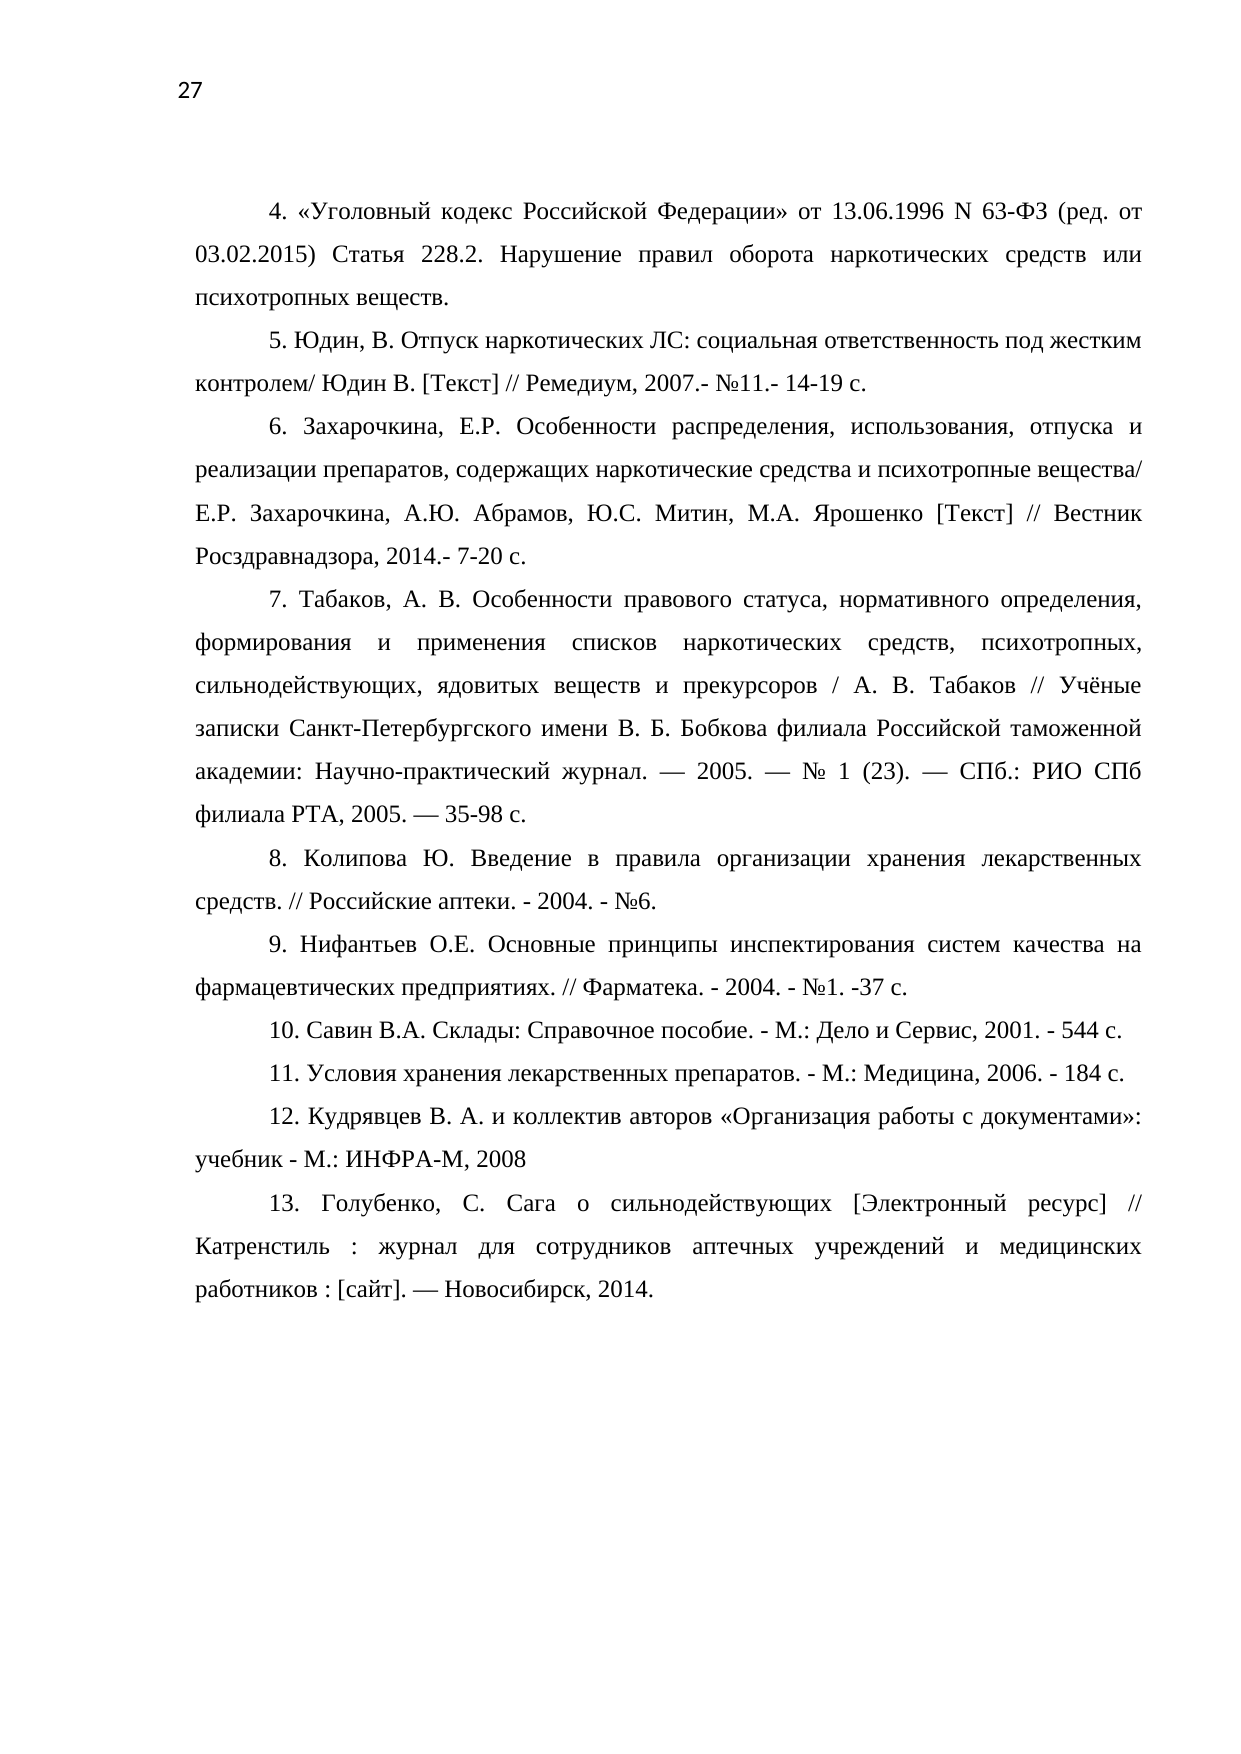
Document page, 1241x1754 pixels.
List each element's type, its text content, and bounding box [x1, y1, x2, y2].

text 7. Табаков, А. В. Особенности правового статуса, нормативного определения, формирования и применения списков наркотических средств, психотропных, сильнодействующих, ядовитых веществ и прекурсоров / А. В. Табаков // Учёные записки Санкт-Петербургского имени В. Б. Бобкова филиала Российской таможенной академии: Научно-практический журнал. — 2005. — № 1 (23). — СПб.: РИО СПб филиала РТА, 2005. — 35-98 с. [195, 584, 1143, 828]
text 11. Условия хранения лекарственных препаратов. - М.: Медицина, 2006. - 184 с. [195, 1058, 1143, 1087]
text 5. Юдин, В. Отпуск наркотических ЛС: социальная ответственность под жестким контролем/ Юдин В. [Текст] // Ремедиум, 2007.- №11.- 14-19 с. [195, 325, 1143, 397]
text 13. Голубенко, С. Сага о сильнодействующих [Электронный ресурс] // Катренстиль : журнал для сотрудников аптечных учреждений и медицинских работников : [сайт]. — Новосибирск, 2014. [195, 1188, 1143, 1303]
text 4. «Уголовный кодекс Российской Федерации» от 13.06.1996 N 63-ФЗ (ред. от 03.02.2015) Статья 228.2. Нарушение правил оборота наркотических средств или психотропных веществ. [195, 196, 1143, 311]
text 6. Захарочкина, Е.Р. Особенности распределения, использования, отпуска и реализации препаратов, содержащих наркотические средства и психотропные вещества/ Е.Р. Захарочкина, А.Ю. Абрамов, Ю.С. Митин, М.А. Ярошенко [Текст] // Вестник Росздравнадзора, 2014.- 7-20 с. [195, 411, 1143, 569]
text 10. Савин В.А. Склады: Справочное пособие. - М.: Дело и Сервис, 2001. - 544 с. [195, 1015, 1143, 1044]
text 8. Колипова Ю. Введение в правила организации хранения лекарственных средств. // Российские аптеки. - 2004. - №6. [195, 843, 1143, 914]
text 12. Кудрявцев В. А. и коллектив авторов «Организация работы с документами»: учебник - М.: ИНФРА-М, 2008 [195, 1101, 1143, 1173]
text 9. Нифантьев О.Е. Основные принципы инспектирования систем качества на фармацевтических предприятиях. // Фарматека. - 2004. - №1. -37 с. [195, 929, 1143, 1001]
